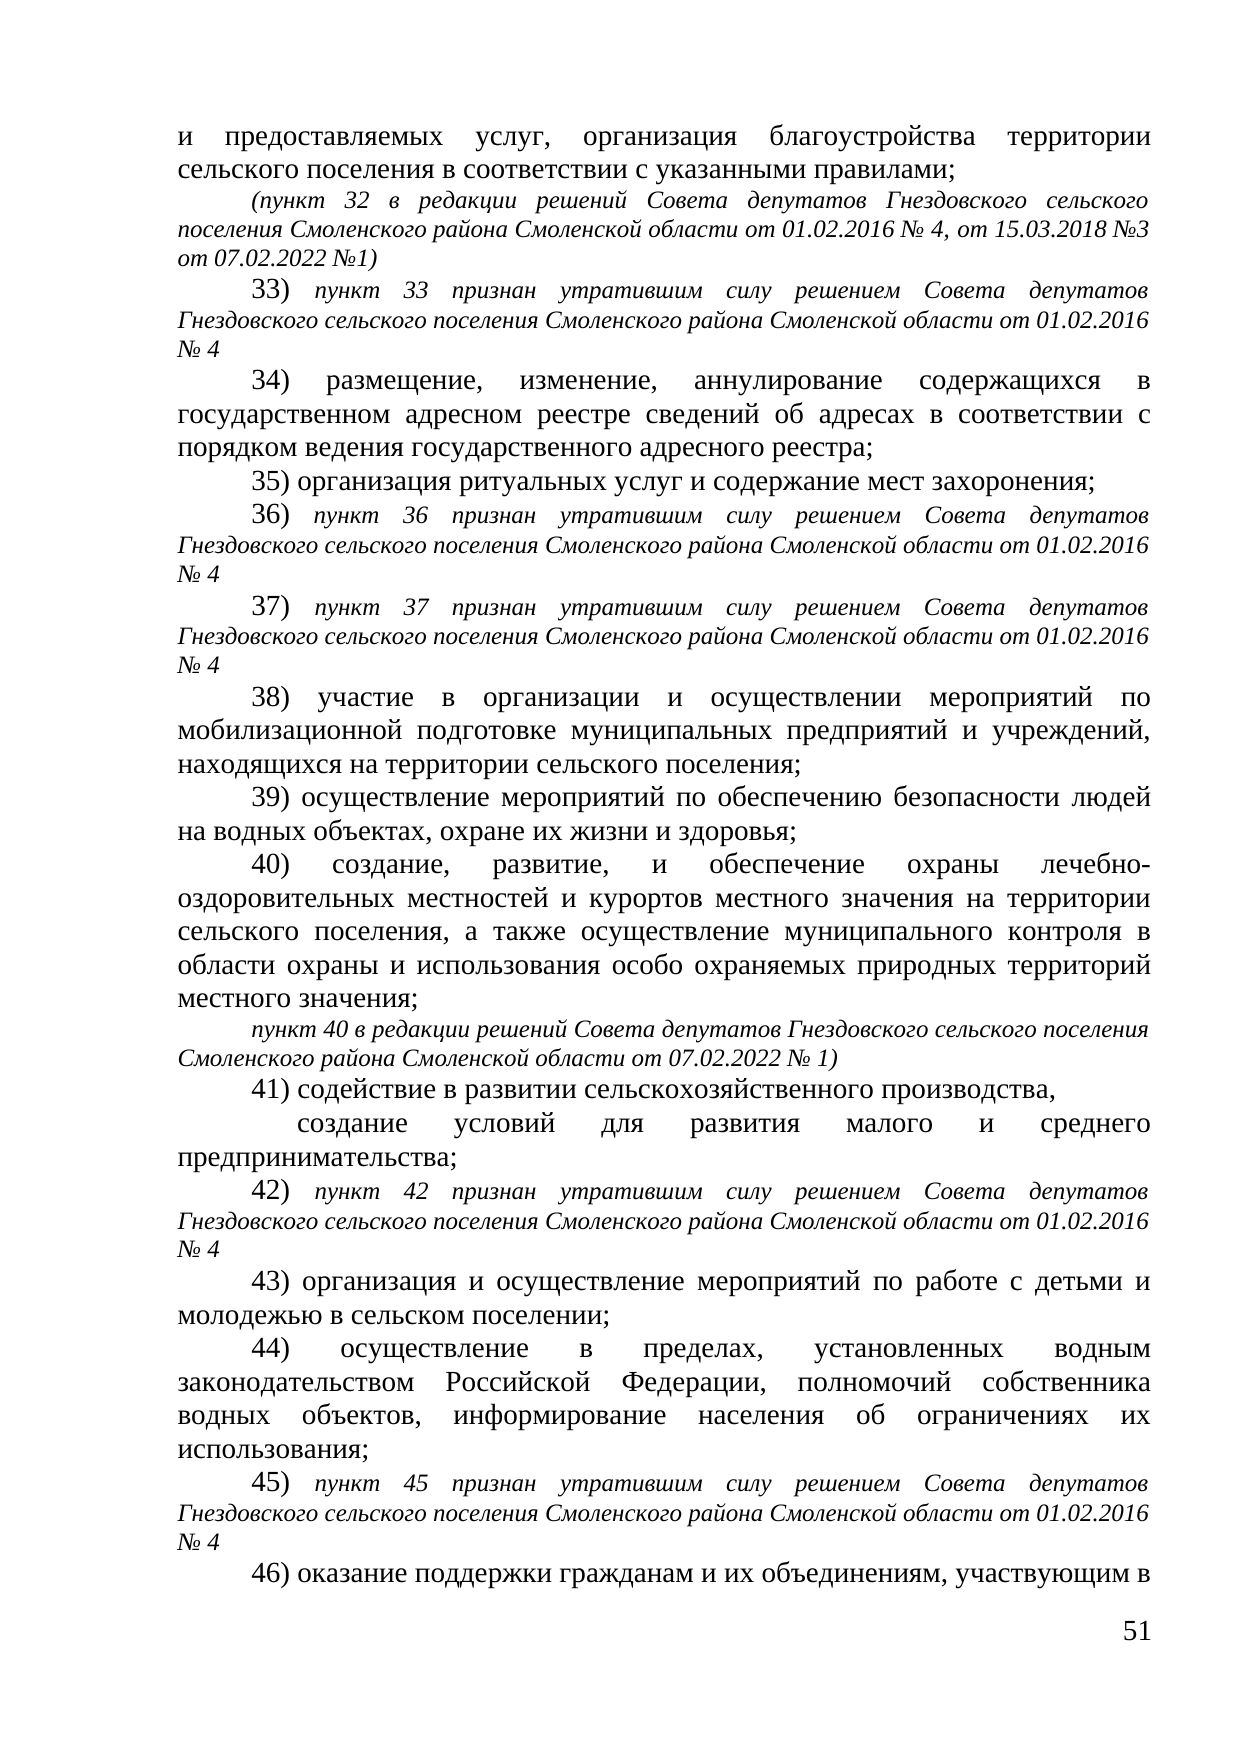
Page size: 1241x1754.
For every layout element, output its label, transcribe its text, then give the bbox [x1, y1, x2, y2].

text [177, 118, 1152, 185]
text 37) пункт 37 признан утратившим силу решением Совета депутатов Гнездовского сельского поселения Смоленского района Смоленской области от 01.02.2016 № 4 [177, 588, 1152, 679]
text 34) размещение, изменение, аннулирование содержащихся в государственном адресном реестре сведений об адресах в соответствии с порядком ведения государственного адресного реестра; [177, 362, 1152, 463]
text 45) пункт 45 признан утратившим силу решением Совета депутатов Гнездовского сельского поселения Смоленского района Смоленской области от 01.02.2016 № 4 [177, 1464, 1152, 1556]
text (пункт 32 в редакции решений Совета депутатов Гнездовского сельского поселения Смоленского района Смоленской области от 01.02.2016 № 4, от 15.03.2018 №3 от 07.02.2022 №1) [177, 185, 1152, 271]
text 38) участие в организации и осуществлении мероприятий по мобилизационной подготовке муниципальных предприятий и учреждений, находящихся на территории сельского поселения; [177, 679, 1152, 779]
text 35) организация ритуальных услуг и содержание мест захоронения; [177, 463, 1152, 497]
text 44) осуществление в пределах, установленных водным законодательством Российской Федерации, полномочий собственника водных объектов, информирование населения об ограничениях их использования; [177, 1330, 1152, 1464]
text пункт 40 в редакции решений Совета депутатов Гнездовского сельского поселения Смоленского района Смоленской области от 07.02.2022 № 1) [177, 1014, 1152, 1072]
text 40) создание, развитие, и обеспечение охраны лечебно-оздоровительных местностей и курортов местного значения на территории сельского поселения, а также осуществление муниципального контроля в области охраны и использования особо охраняемых природных территорий местного значения; [177, 846, 1152, 1014]
text 43) организация и осуществление мероприятий по работе с детьми и молодежью в сельском поселении; [177, 1263, 1152, 1330]
text создание условий для развития малого и среднего предпринимательства; [177, 1105, 1152, 1172]
text 42) пункт 42 признан утратившим силу решением Совета депутатов Гнездовского сельского поселения Смоленского района Смоленской области от 01.02.2016 № 4 [177, 1172, 1152, 1263]
text 33) пункт 33 признан утратившим силу решением Совета депутатов Гнездовского сельского поселения Смоленского района Смоленской области от 01.02.2016 № 4 [177, 271, 1152, 362]
text 36) пункт 36 признан утратившим силу решением Совета депутатов Гнездовского сельского поселения Смоленского района Смоленской области от 01.02.2016 № 4 [177, 497, 1152, 588]
text 41) содействие в развитии сельскохозяйственного производства, [177, 1072, 1152, 1105]
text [177, 1556, 1152, 1589]
text 39) осуществление мероприятий по обеспечению безопасности людей на водных объектах, охране их жизни и здоровья; [177, 779, 1152, 846]
